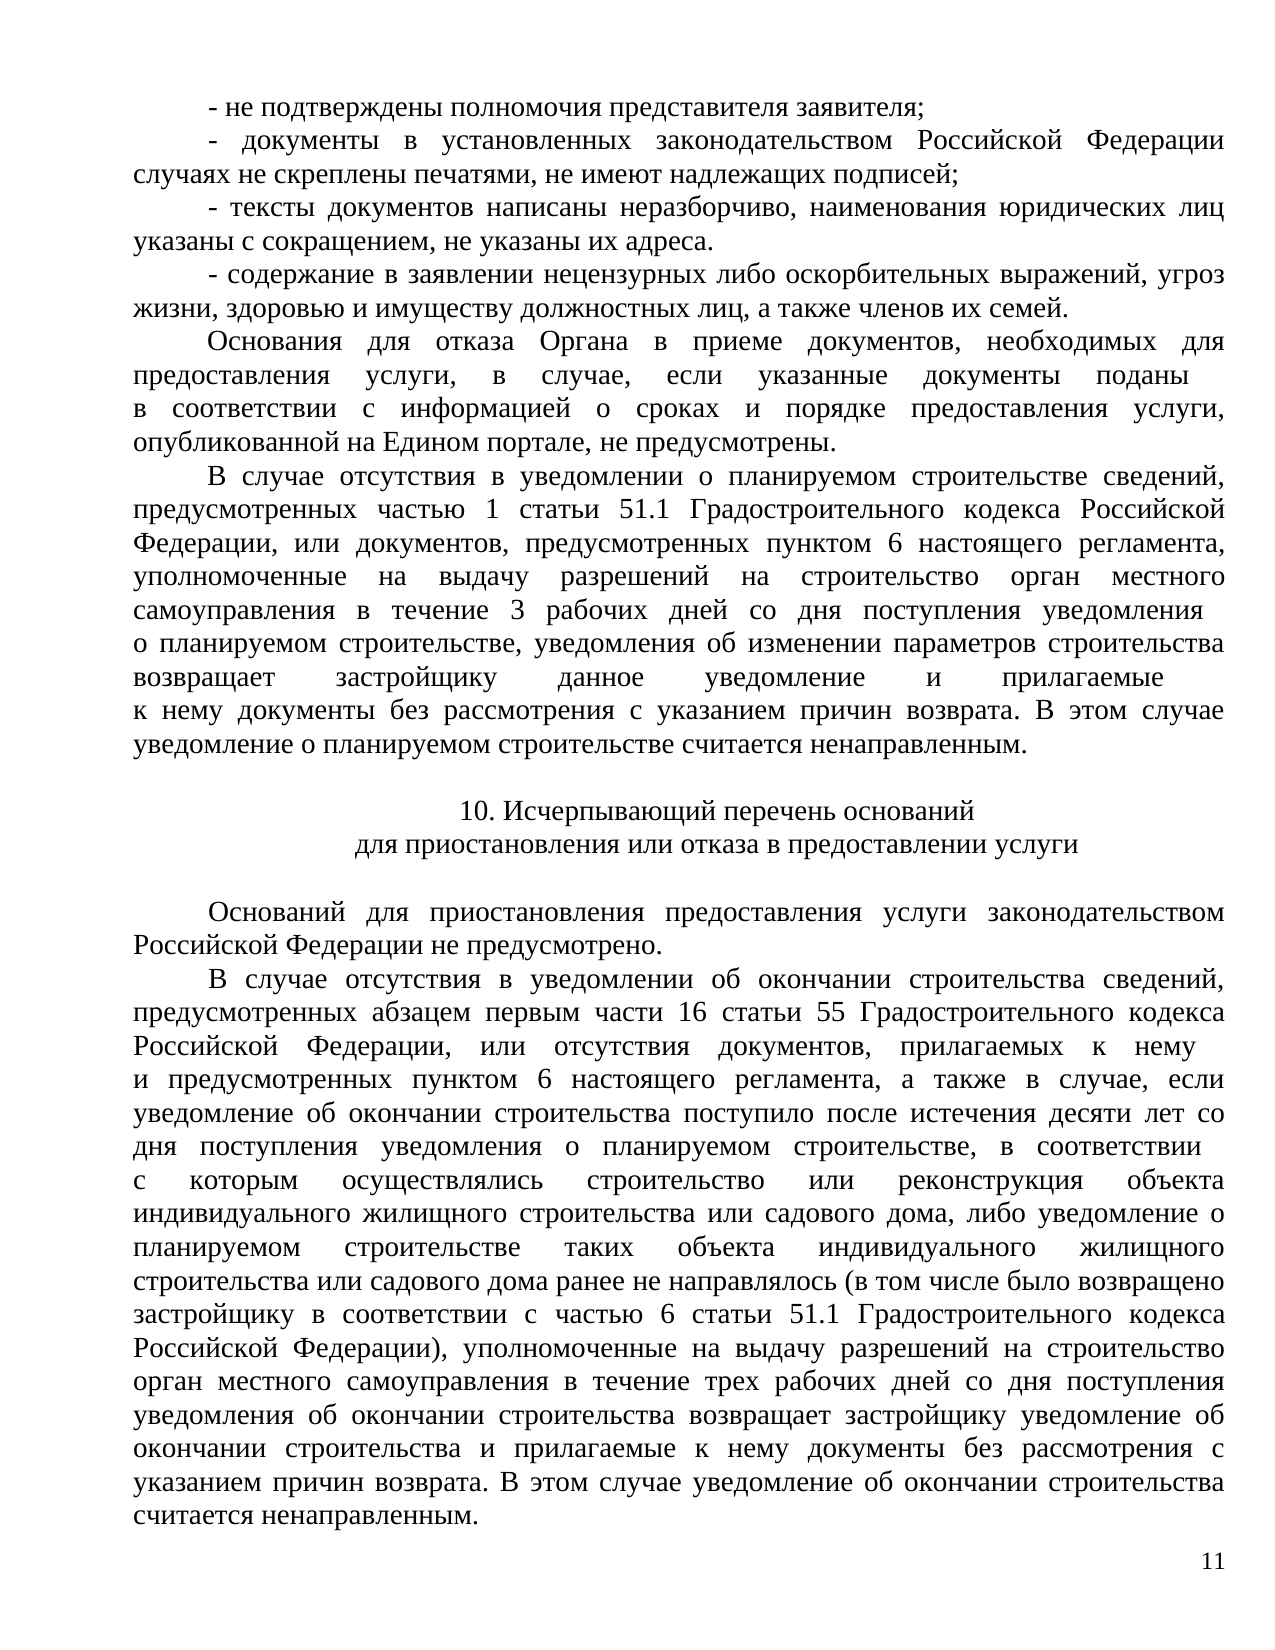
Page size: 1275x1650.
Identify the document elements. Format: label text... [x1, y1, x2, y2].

text 10. Исчерпывающий перечень оснований [133, 793, 1226, 827]
text - документы в установленных законодательством Российской Федерации случаях не скреплены печатями, не имеют надлежащих подписей; [133, 122, 1226, 189]
text - не подтверждены полномочия представителя заявителя; [133, 89, 1226, 122]
text - тексты документов написаны неразборчиво, наименования юридических лиц указаны с сокращением, не указаны их адреса. [133, 189, 1226, 256]
text для приостановления или отказа в предоставлении услуги [133, 827, 1226, 860]
text - содержание в заявлении нецензурных либо оскорбительных выражений, угроз жизни, здоровью и имуществу должностных лиц, а также членов их семей. [133, 256, 1226, 323]
text Основания для отказа Органа в приеме документов, необходимых для предоставления услуги, в случае, если указанные документы поданы в соответствии с информацией о сроках и порядке предоставления услуги, опубликованной на Едином портале, не предусмотрены. [133, 323, 1226, 458]
text В случае отсутствия в уведомлении о планируемом строительстве сведений, предусмотренных частью 1 статьи 51.1 Градостроительного кодекса Российской Федерации, или документов, предусмотренных пунктом 6 настоящего регламента, уполномоченные на выдачу разрешений на строительство орган местного самоуправления в течение 3 рабочих дней со дня поступления уведомления о планируемом строительстве, уведомления об изменении параметров строительства возвращает застройщику данное уведомление и прилагаемые к нему документы без рассмотрения с указанием причин возврата. В этом случае уведомление о планируемом строительстве считается ненаправленным. [133, 458, 1226, 759]
text Оснований для приостановления предоставления услуги законодательством Российской Федерации не предусмотрено. [133, 894, 1226, 961]
text В случае отсутствия в уведомлении об окончании строительства сведений, предусмотренных абзацем первым части 16 статьи 55 Градостроительного кодекса Российской Федерации, или отсутствия документов, прилагаемых к нему и предусмотренных пунктом 6 настоящего регламента, а также в случае, если уведомление об окончании строительства поступило после истечения десяти лет со дня поступления уведомления о планируемом строительстве, в соответствии с которым осуществлялись строительство или реконструкция объекта индивидуального жилищного строительства или садового дома, либо уведомление о планируемом строительстве таких объекта индивидуального жилищного строительства или садового дома ранее не направлялось (в том числе было возвращено застройщику в соответствии с частью 6 статьи 51.1 Градостроительного кодекса Российской Федерации), уполномоченные на выдачу разрешений на строительство орган местного самоуправления в течение трех рабочих дней со дня поступления уведомления об окончании строительства возвращает застройщику уведомление об окончании строительства и прилагаемые к нему документы без рассмотрения с указанием причин возврата. В этом случае уведомление об окончании строительства считается ненаправленным. [133, 961, 1226, 1531]
